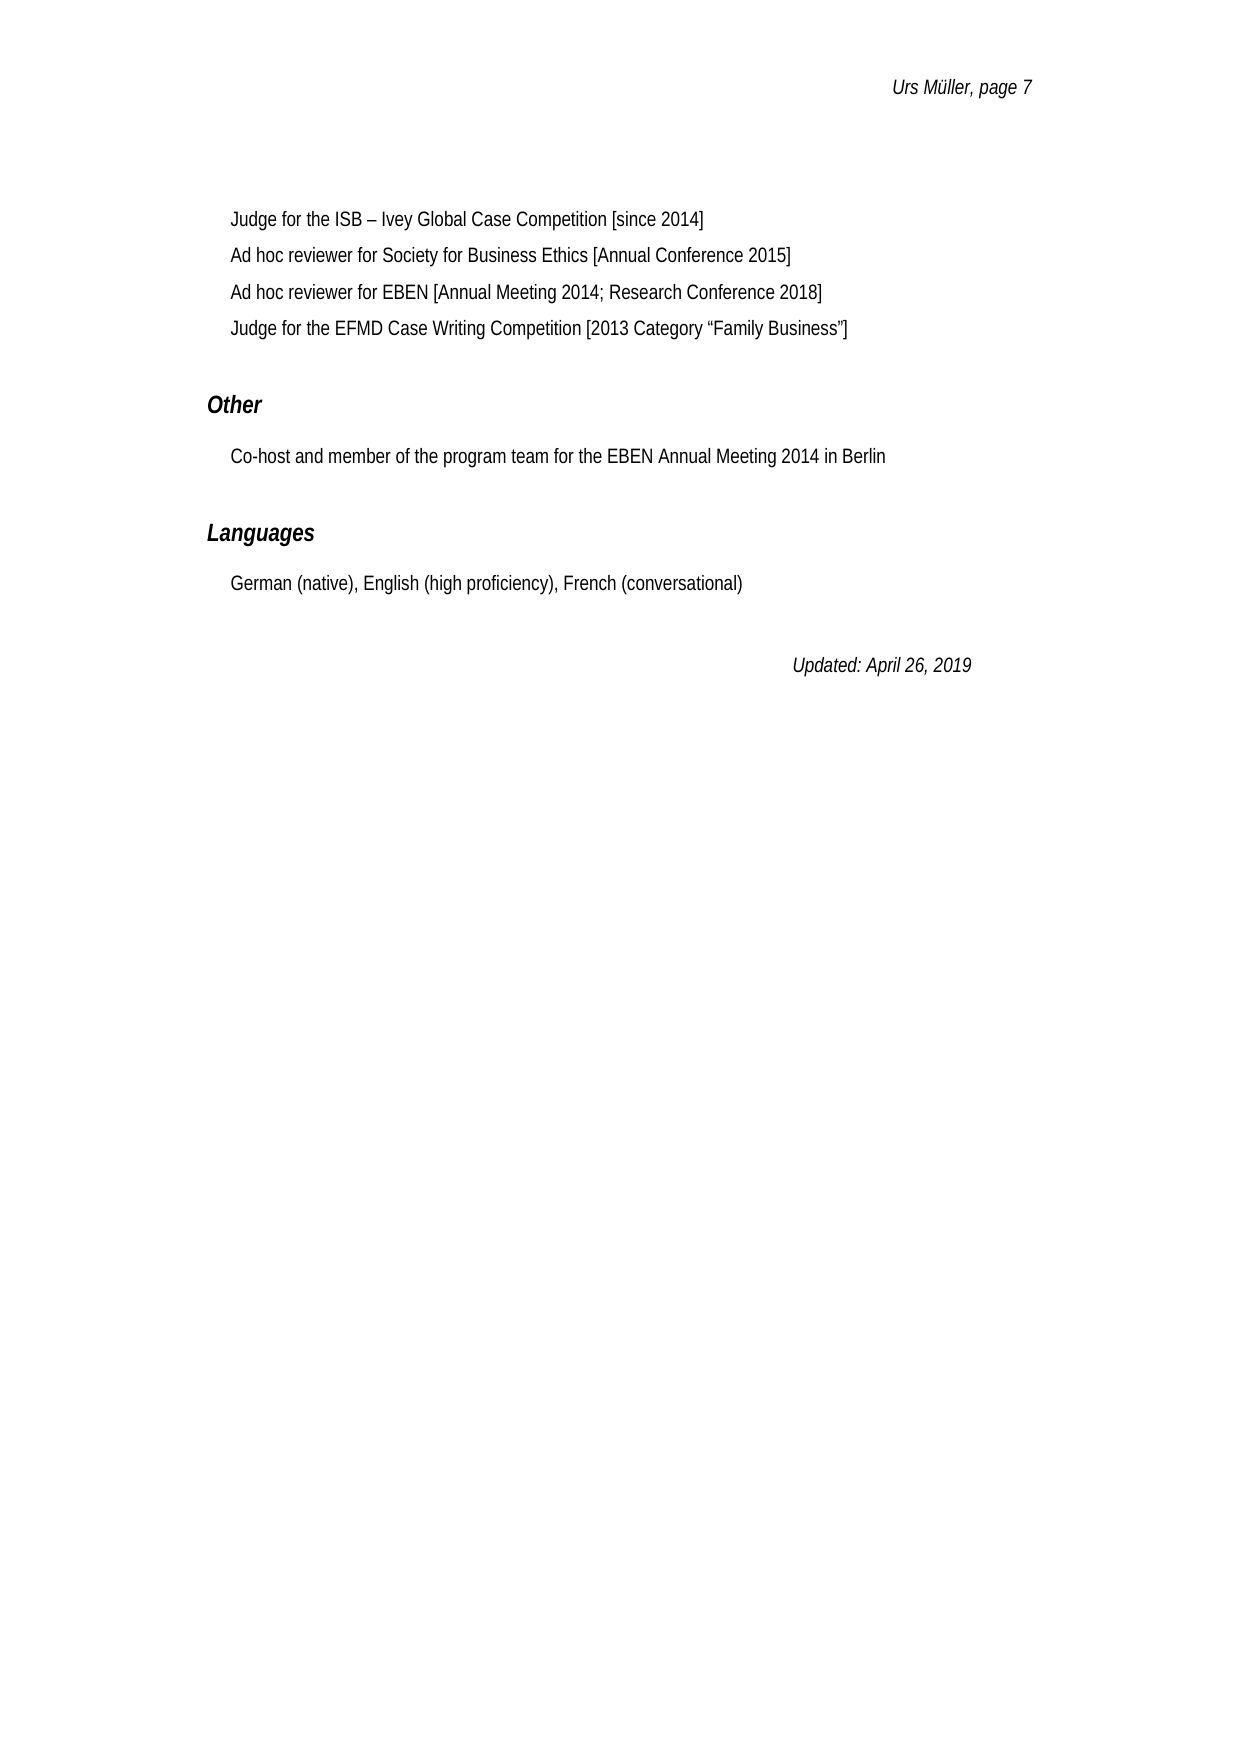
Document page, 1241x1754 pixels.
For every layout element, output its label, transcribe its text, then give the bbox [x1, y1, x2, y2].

text Co-host and member of the program team for the EBEN Annual Meeting 2014 in Berlin [230, 444, 1033, 468]
text Ad hoc reviewer for EBEN [Annual Meeting 2014; Research Conference 2018] [230, 280, 1033, 304]
text Ad hoc reviewer for Society for Business Ethics [Annual Conference 2015] [230, 243, 1033, 267]
text German (native), English (high proficiency), French (conversational) [230, 571, 1033, 595]
text Judge for the EFMD Case Writing Competition [2013 Category “Family Business”] [230, 316, 1033, 340]
subtitle Languages [207, 518, 1033, 546]
subtitle Other [207, 390, 1033, 419]
text Judge for the ISB – Ivey Global Case Competition [since 2014] [230, 207, 1033, 231]
